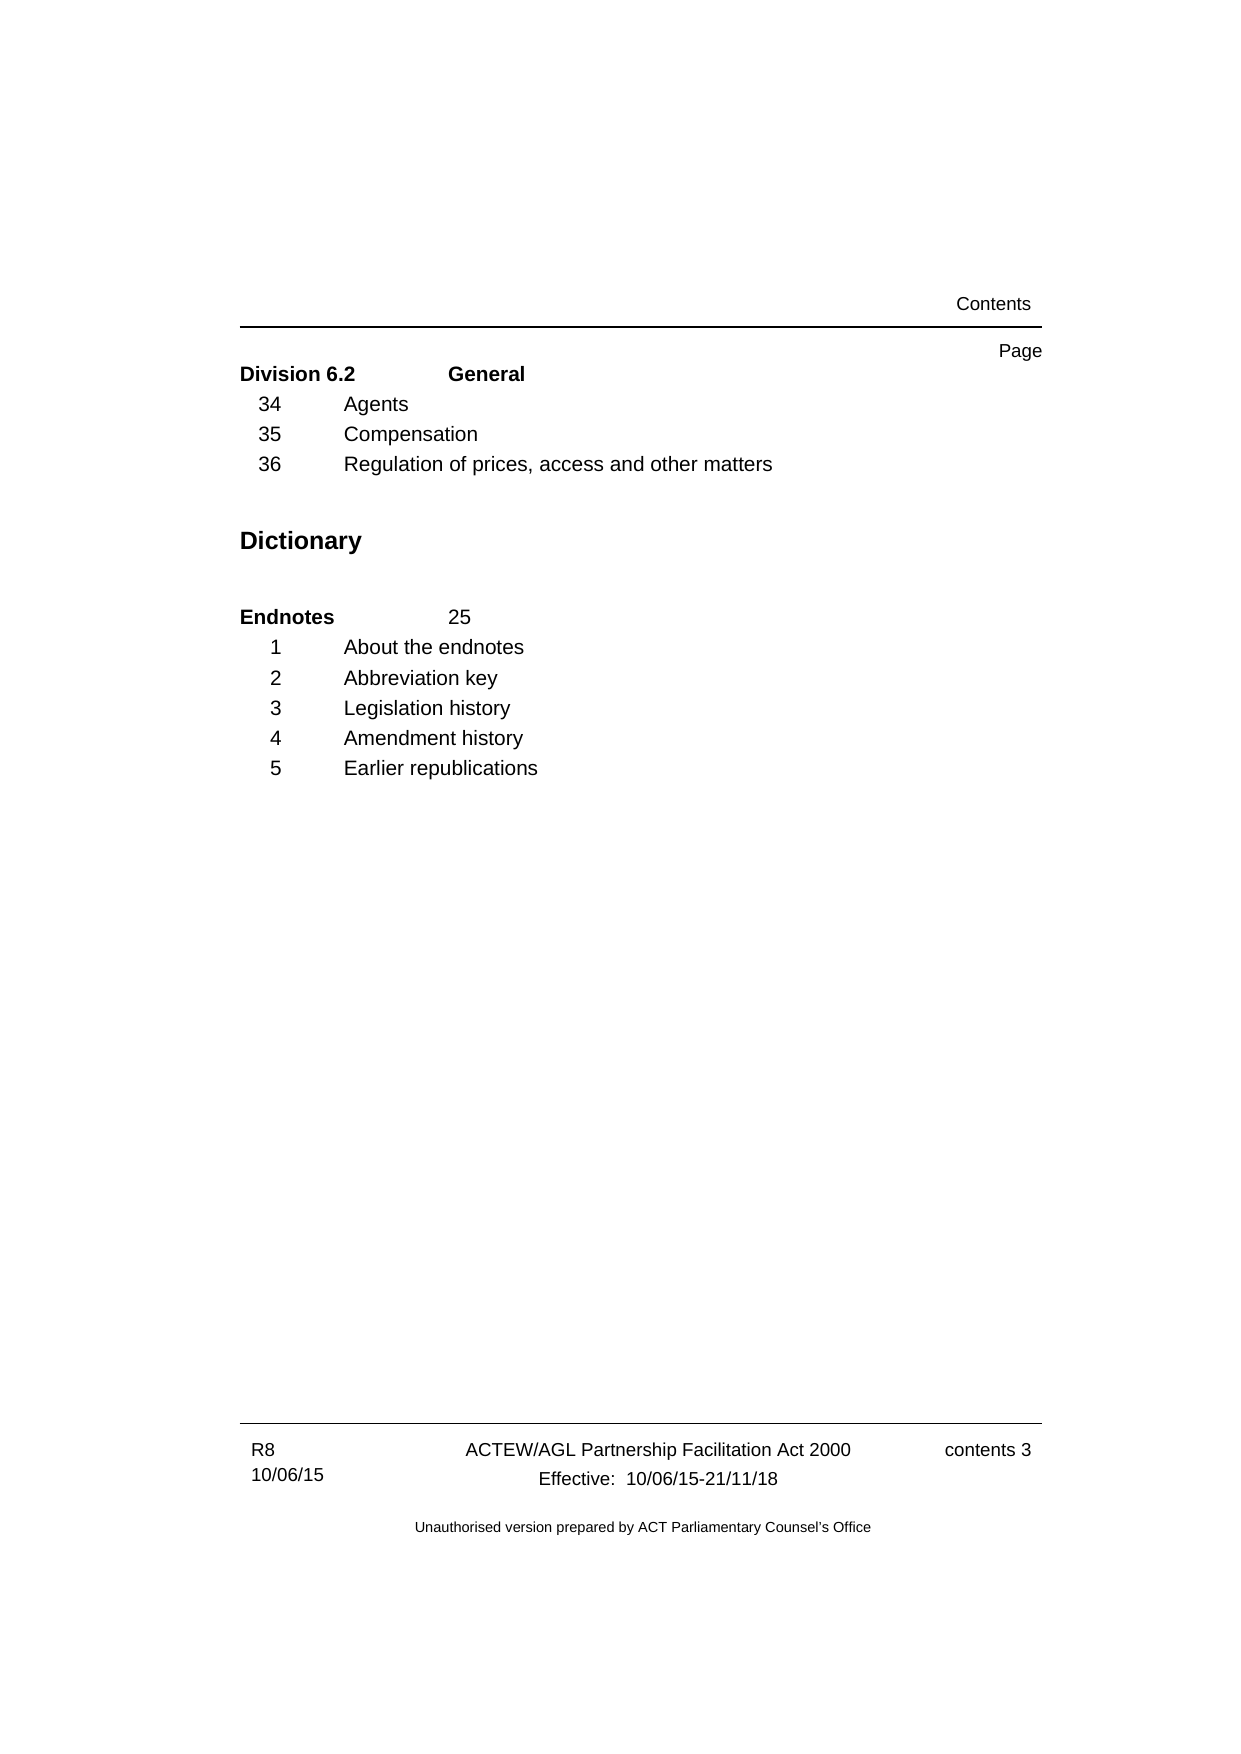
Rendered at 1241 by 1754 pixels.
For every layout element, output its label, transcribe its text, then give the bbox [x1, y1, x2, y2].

text Endnotes 25 [239, 605, 996, 629]
text 5 Earlier republications 30 [239, 756, 996, 780]
text 2 Abbreviation key 25 [239, 665, 996, 689]
text 3 Legislation history 26 [239, 696, 996, 719]
text Division 6.2 General 19 [239, 362, 996, 386]
text 35 Compensation 20 [239, 422, 996, 446]
text 4 Amendment history 28 [239, 726, 996, 750]
text 34 Agents 19 [239, 392, 996, 416]
text Dictionary 22 [239, 526, 996, 555]
text 36 Regulation of prices, access and other matters 20 [239, 452, 996, 476]
text 1 About the endnotes 25 [239, 635, 996, 659]
